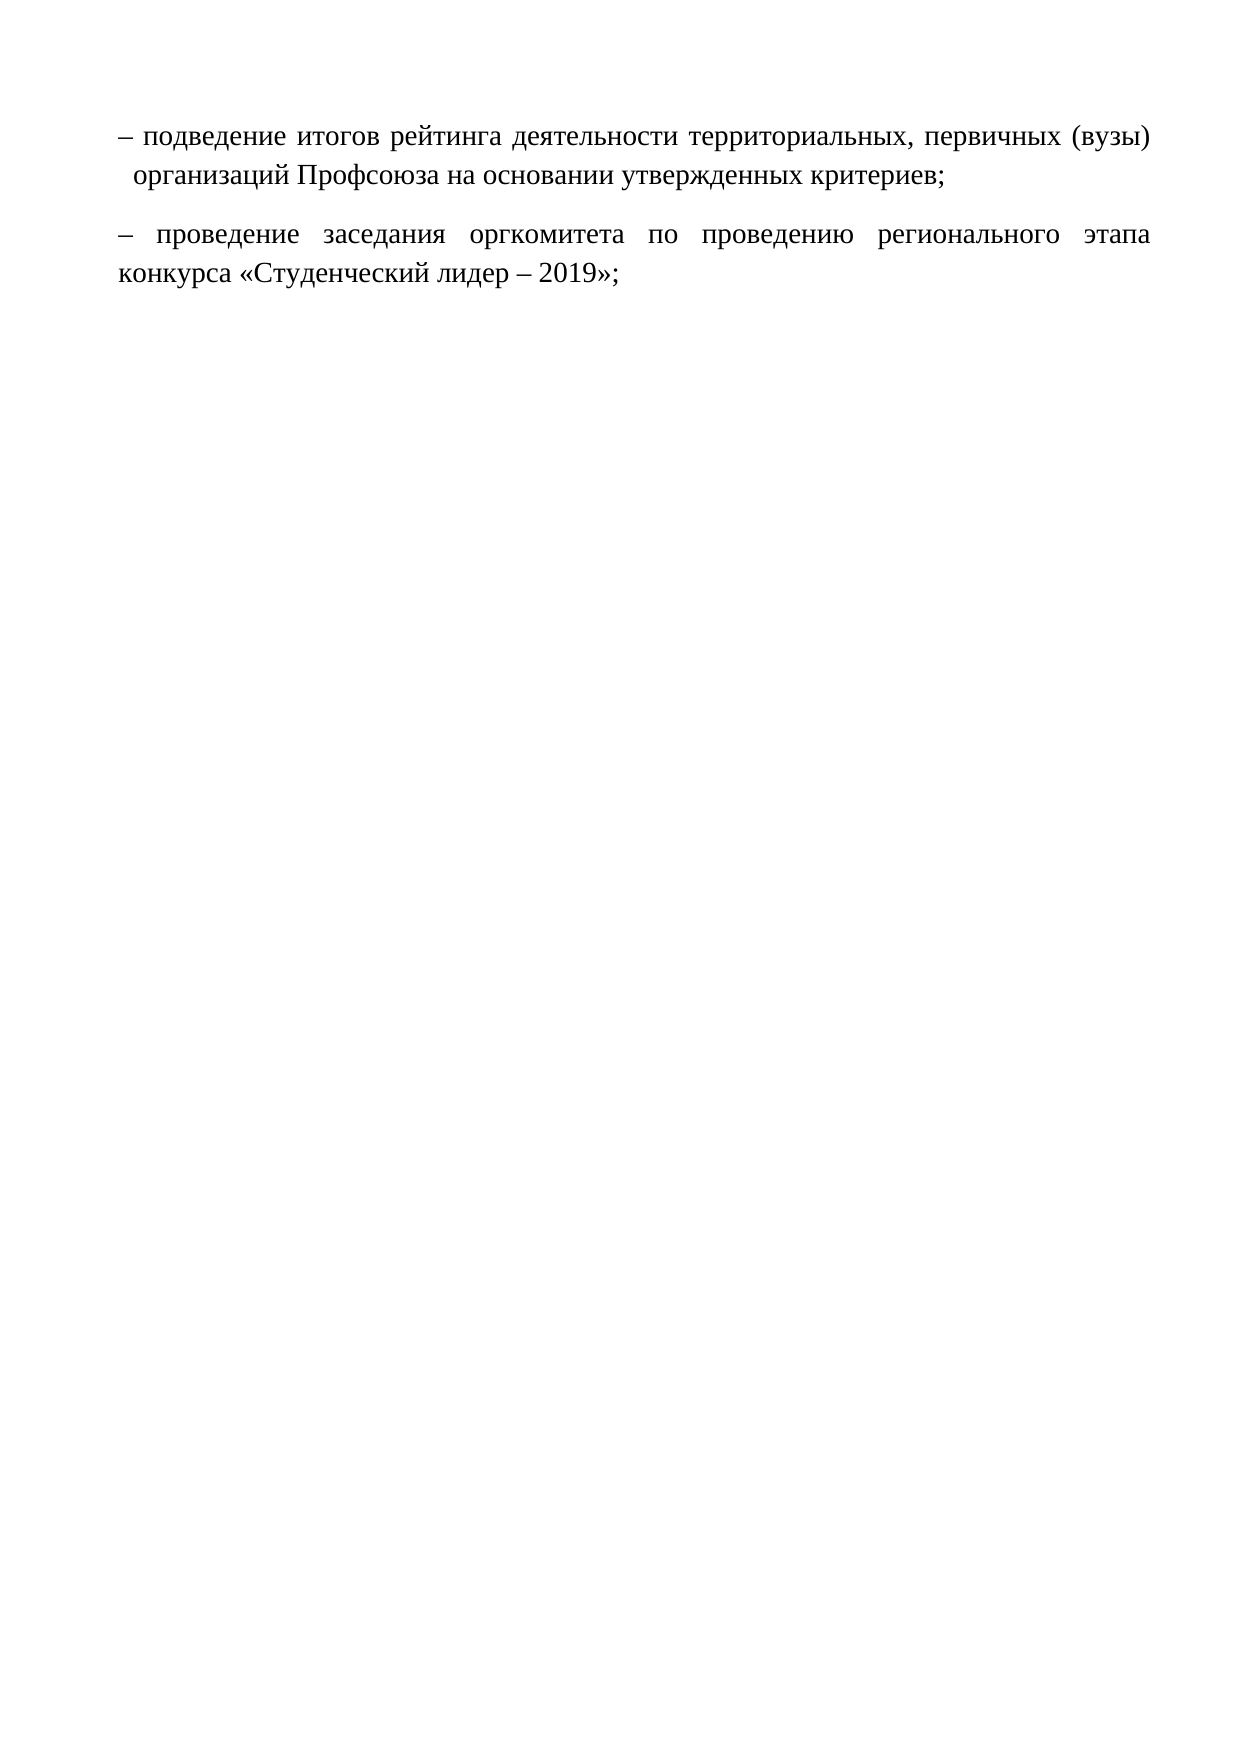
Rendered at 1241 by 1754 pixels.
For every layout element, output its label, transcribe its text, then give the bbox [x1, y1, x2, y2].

text – подведение итогов рейтинга деятельности территориальных, первичных (вузы) организаций Профсоюза на основании утвержденных критериев; [118, 118, 1152, 190]
text – проведение заседания оргкомитета по проведению регионального этапа конкурса «Студенческий лидер – 2019»; [118, 216, 1152, 288]
